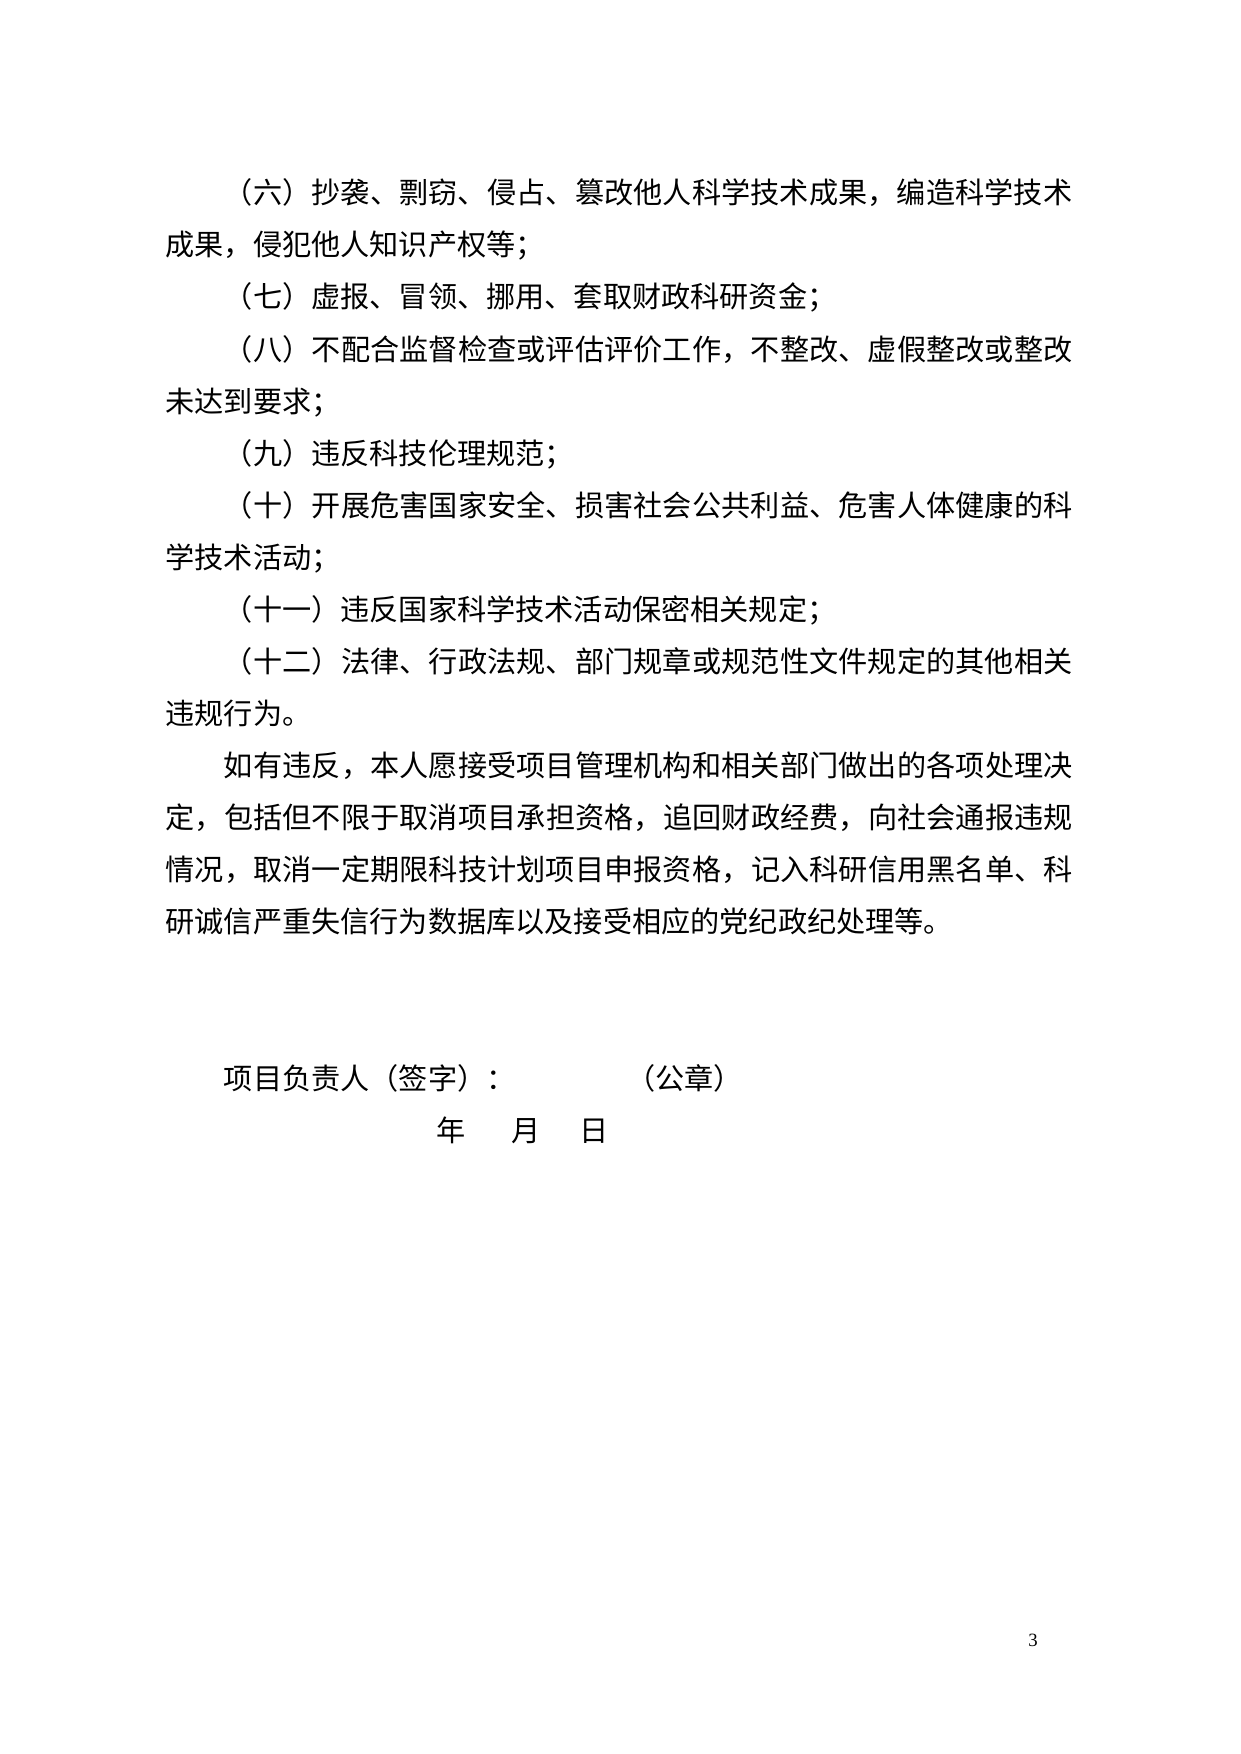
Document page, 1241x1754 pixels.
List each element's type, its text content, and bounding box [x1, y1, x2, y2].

text （十二）法律、行政法规、部门规章或规范性文件规定的其他相关违规行为。 [165, 631, 1075, 735]
text （九）违反科技伦理规范； [165, 422, 1075, 474]
text 如有违反，本人愿接受项目管理机构和相关部门做出的各项处理决定，包括但不限于取消项目承担资格，追回财政经费，向社会通报违规情况，取消一定期限科技计划项目申报资格，记入科研信用黑名单、科研诚信严重失信行为数据库以及接受相应的党纪政纪处理等。 [165, 735, 1075, 943]
text （七）虚报、冒领、挪用、套取财政科研资金； [165, 266, 1075, 318]
text （六）抄袭、剽窃、侵占、篡改他人科学技术成果，编造科学技术成果，侵犯他人知识产权等； [165, 162, 1075, 266]
text 项目负责人（签字）： （公章） [165, 1047, 1075, 1099]
text （八）不配合监督检查或评估评价工作，不整改、虚假整改或整改未达到要求； [165, 318, 1075, 422]
text 年 月 日 [165, 1099, 1075, 1152]
text （十）开展危害国家安全、损害社会公共利益、危害人体健康的科学技术活动； [165, 474, 1075, 579]
text （十一）违反国家科学技术活动保密相关规定； [165, 579, 1075, 631]
